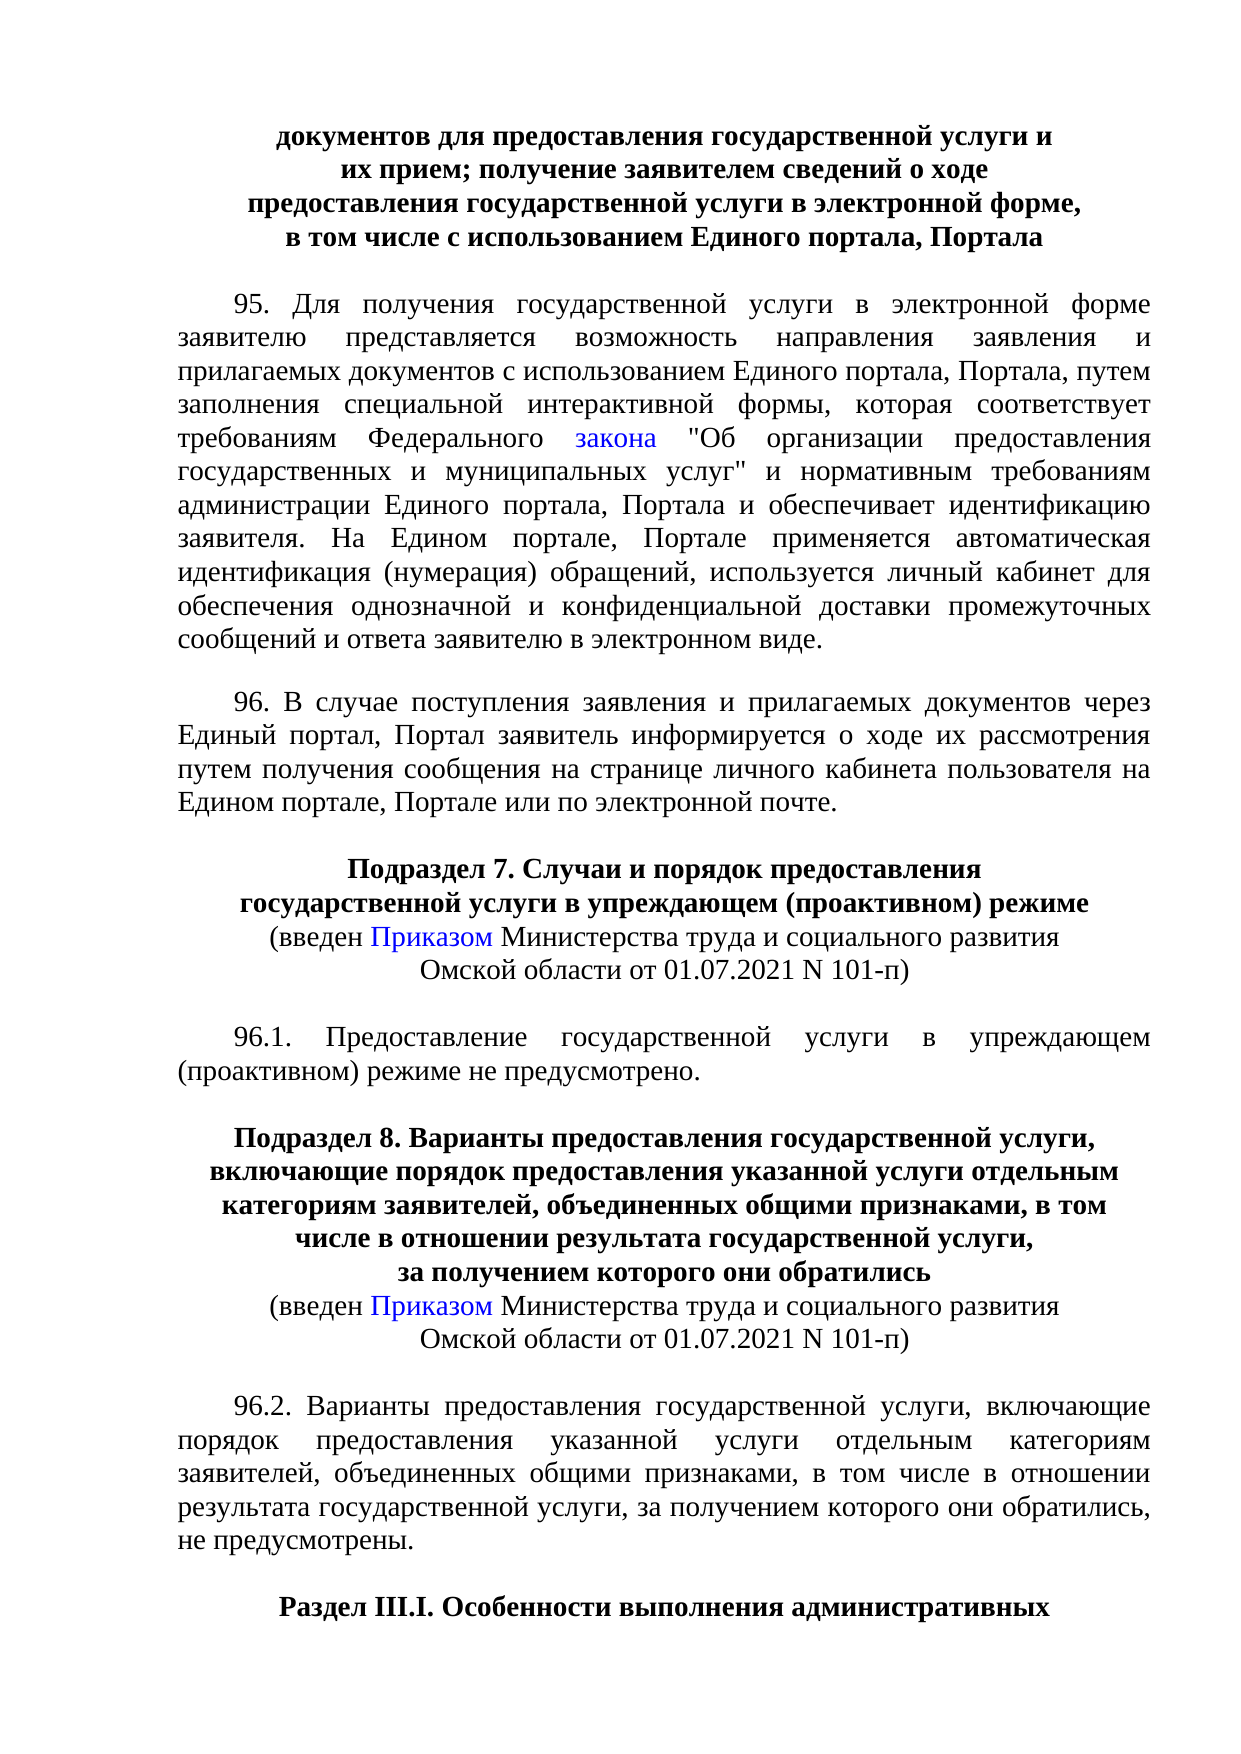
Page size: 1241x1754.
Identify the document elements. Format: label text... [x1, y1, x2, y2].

title Подраздел 8. Варианты предоставления государственной услуги, [177, 1120, 1152, 1153]
text Омской области от 01.07.2021 N 101-п) [177, 1321, 1152, 1355]
text 95. Для получения государственной услуги в электронной форме заявителю представляется возможность направления заявления и прилагаемых документов с использованием Единого портала, Портала, путем заполнения специальной интерактивной формы, которая соответствует требованиям Федерального закона "Об организации предоставления государственных и муниципальных услуг" и нормативным требованиям администрации Единого портала, Портала и обеспечивает идентификацию заявителя. На Едином портале, Портале применяется автоматическая идентификация (нумерация) обращений, используется личный кабинет для обеспечения однозначной и конфиденциальной доставки промежуточных сообщений и ответа заявителю в электронном виде. [177, 286, 1152, 655]
title категориям заявителей, объединенных общими признаками, в том [177, 1187, 1152, 1221]
text 96.2. Варианты предоставления государственной услуги, включающие порядок предоставления указанной услуги отдельным категориям заявителей, объединенных общими признаками, в том числе в отношении результата государственной услуги, за получением которого они обратились, не предусмотрены. [177, 1388, 1152, 1556]
title включающие порядок предоставления указанной услуги отдельным [177, 1153, 1152, 1187]
title документов для предоставления государственной услуги и [177, 118, 1152, 152]
title Подраздел 7. Случаи и порядок предоставления [177, 852, 1152, 885]
title в том числе с использованием Единого портала, Портала [177, 219, 1152, 252]
text (введен Приказом Министерства труда и социального развития [177, 919, 1152, 952]
text 96.1. Предоставление государственной услуги в упреждающем (проактивном) режиме не предусмотрено. [177, 1019, 1152, 1086]
title предоставления государственной услуги в электронной форме, [177, 185, 1152, 219]
title за получением которого они обратились [177, 1254, 1152, 1288]
title Раздел III.I. Особенности выполнения административных [177, 1589, 1152, 1623]
title государственной услуги в упреждающем (проактивном) режиме [177, 885, 1152, 919]
title числе в отношении результата государственной услуги, [177, 1221, 1152, 1254]
title их прием; получение заявителем сведений о ходе [177, 152, 1152, 185]
text (введен Приказом Министерства труда и социального развития [177, 1288, 1152, 1321]
text Омской области от 01.07.2021 N 101-п) [177, 952, 1152, 986]
text 96. В случае поступления заявления и прилагаемых документов через Единый портал, Портал заявитель информируется о ходе их рассмотрения путем получения сообщения на странице личного кабинета пользователя на Едином портале, Портале или по электронной почте. [177, 684, 1152, 818]
